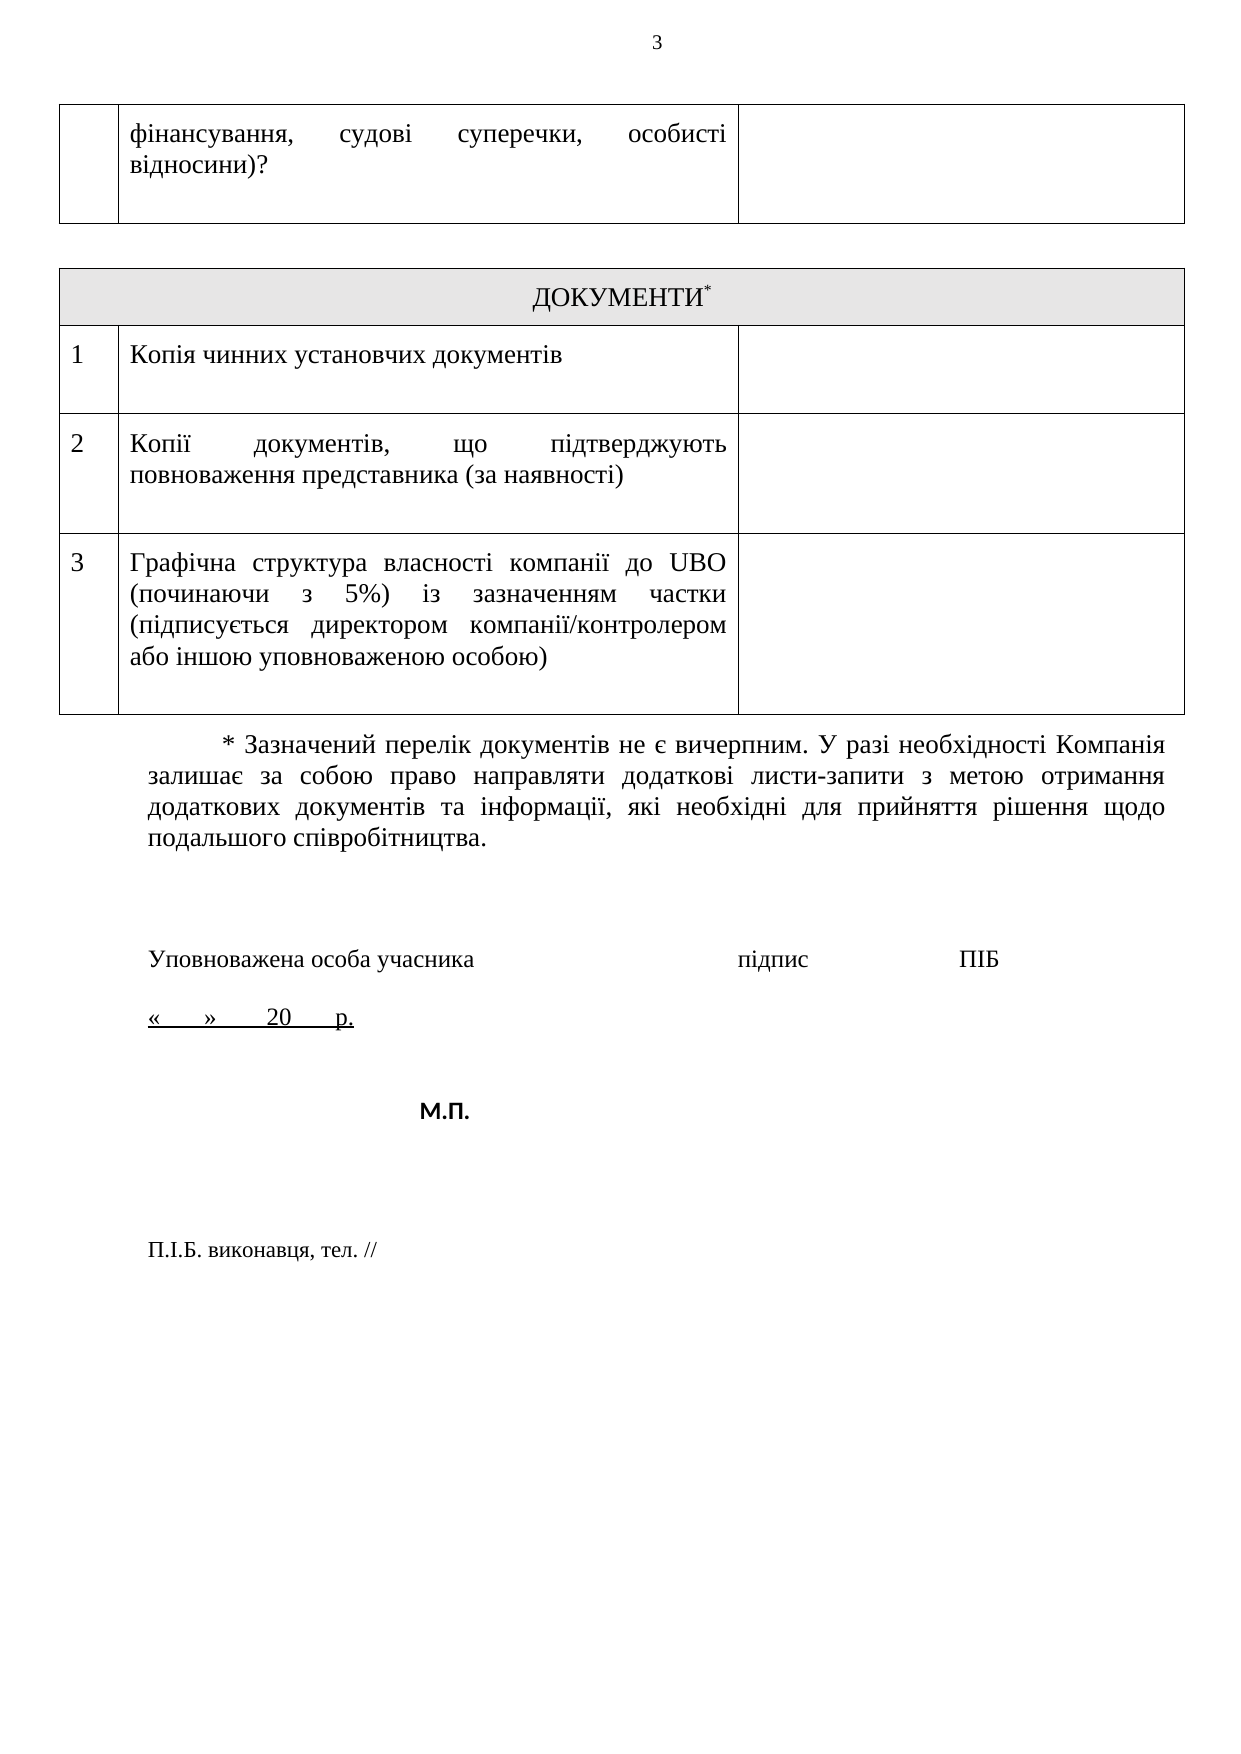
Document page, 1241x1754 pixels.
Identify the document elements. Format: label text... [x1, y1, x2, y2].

table_cell 16 [60, 105, 118, 223]
table_cell 1 [60, 326, 118, 413]
table_cell Копії документів, що підтверджують повноваження представника (за наявності) [119, 414, 738, 533]
text * Зазначений перелік документів не є вичерпним. У разі необхідності Компанія залишає за собою право направляти додаткові листи-запити з метою отримання додаткових документів та інформації, які необхідні для прийняття рішення щодо подальшого співробітництва. [148, 728, 1166, 852]
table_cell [739, 105, 1184, 223]
table_cell [739, 414, 1184, 533]
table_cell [119, 105, 738, 223]
text Уповноважена особа учасника підпис ПІБ [148, 944, 1166, 973]
table_cell [739, 534, 1184, 714]
text П.І.Б. виконавця, тел. // [148, 1236, 1166, 1262]
table_header ДОКУМЕНТИ* [60, 269, 1184, 325]
text « » 20 р. [148, 1002, 1166, 1030]
table_cell [739, 326, 1184, 413]
table_cell Графічна структура власності компанії до UBO (починаючи з 5%) із зазначенням частки (підписується директором компанії/контролером або іншою уповноваженою особою) [119, 534, 738, 714]
table_cell 3 [60, 534, 118, 714]
text М.П. [148, 1095, 1166, 1125]
table_cell 2 [60, 414, 118, 533]
table_cell Копія чинних установчих документів [119, 326, 738, 413]
